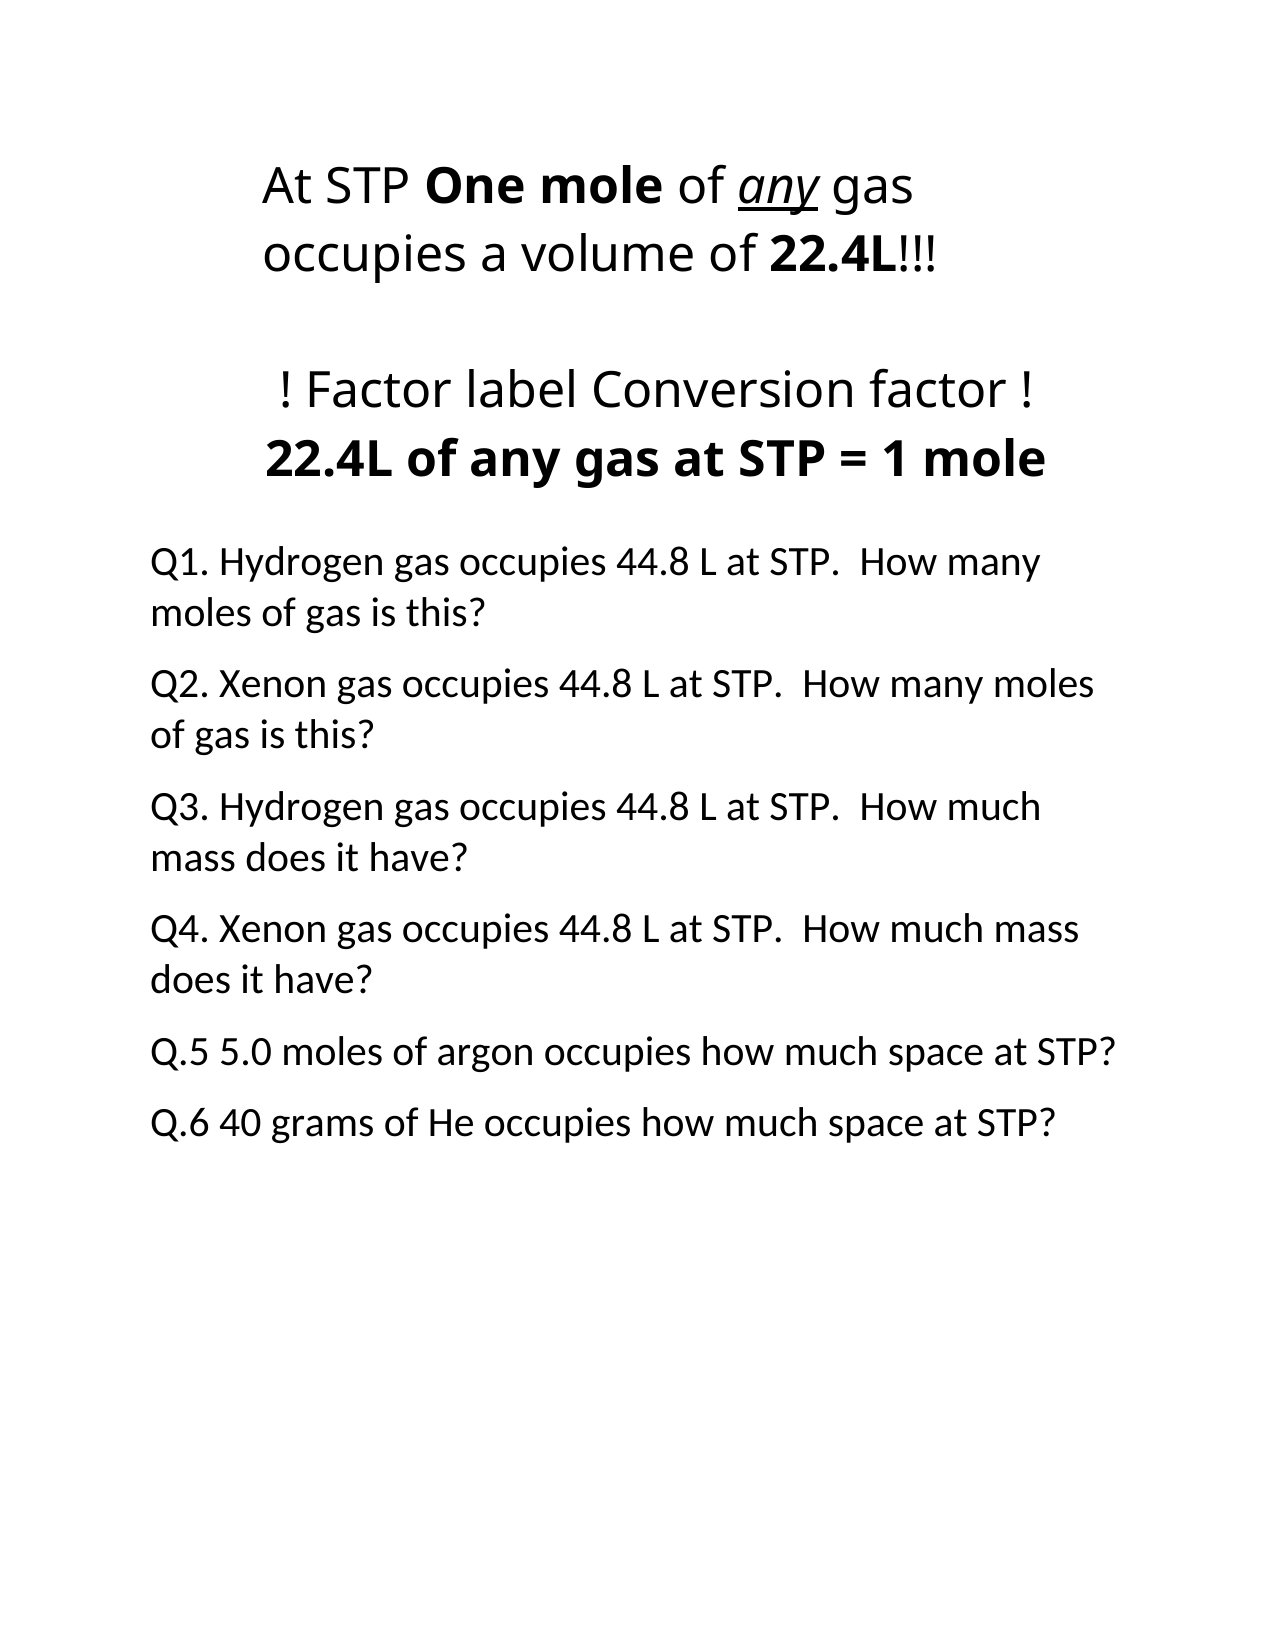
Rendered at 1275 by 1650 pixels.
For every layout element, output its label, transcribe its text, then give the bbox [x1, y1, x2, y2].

text Q1. Hydrogen gas occupies 44.8 L at STP. How many moles of gas is this? [150, 535, 1125, 636]
text 22.4L of any gas at STP = 1 mole [187, 422, 1125, 491]
text At STP One mole of any gas occupies a volume of 22.4L!!! [262, 150, 1125, 286]
text Q.5 5.0 moles of argon occupies how much space at STP? [150, 1025, 1125, 1076]
text Q.6 40 grams of He occupies how much space at STP? [150, 1096, 1125, 1147]
text ! Factor label Conversion factor ! [187, 354, 1125, 422]
text Q3. Hydrogen gas occupies 44.8 L at STP. How much mass does it have? [150, 780, 1125, 881]
text Q4. Xenon gas occupies 44.8 L at STP. How much mass does it have? [150, 902, 1125, 1004]
text Q2. Xenon gas occupies 44.8 L at STP. How many moles of gas is this? [150, 657, 1125, 759]
